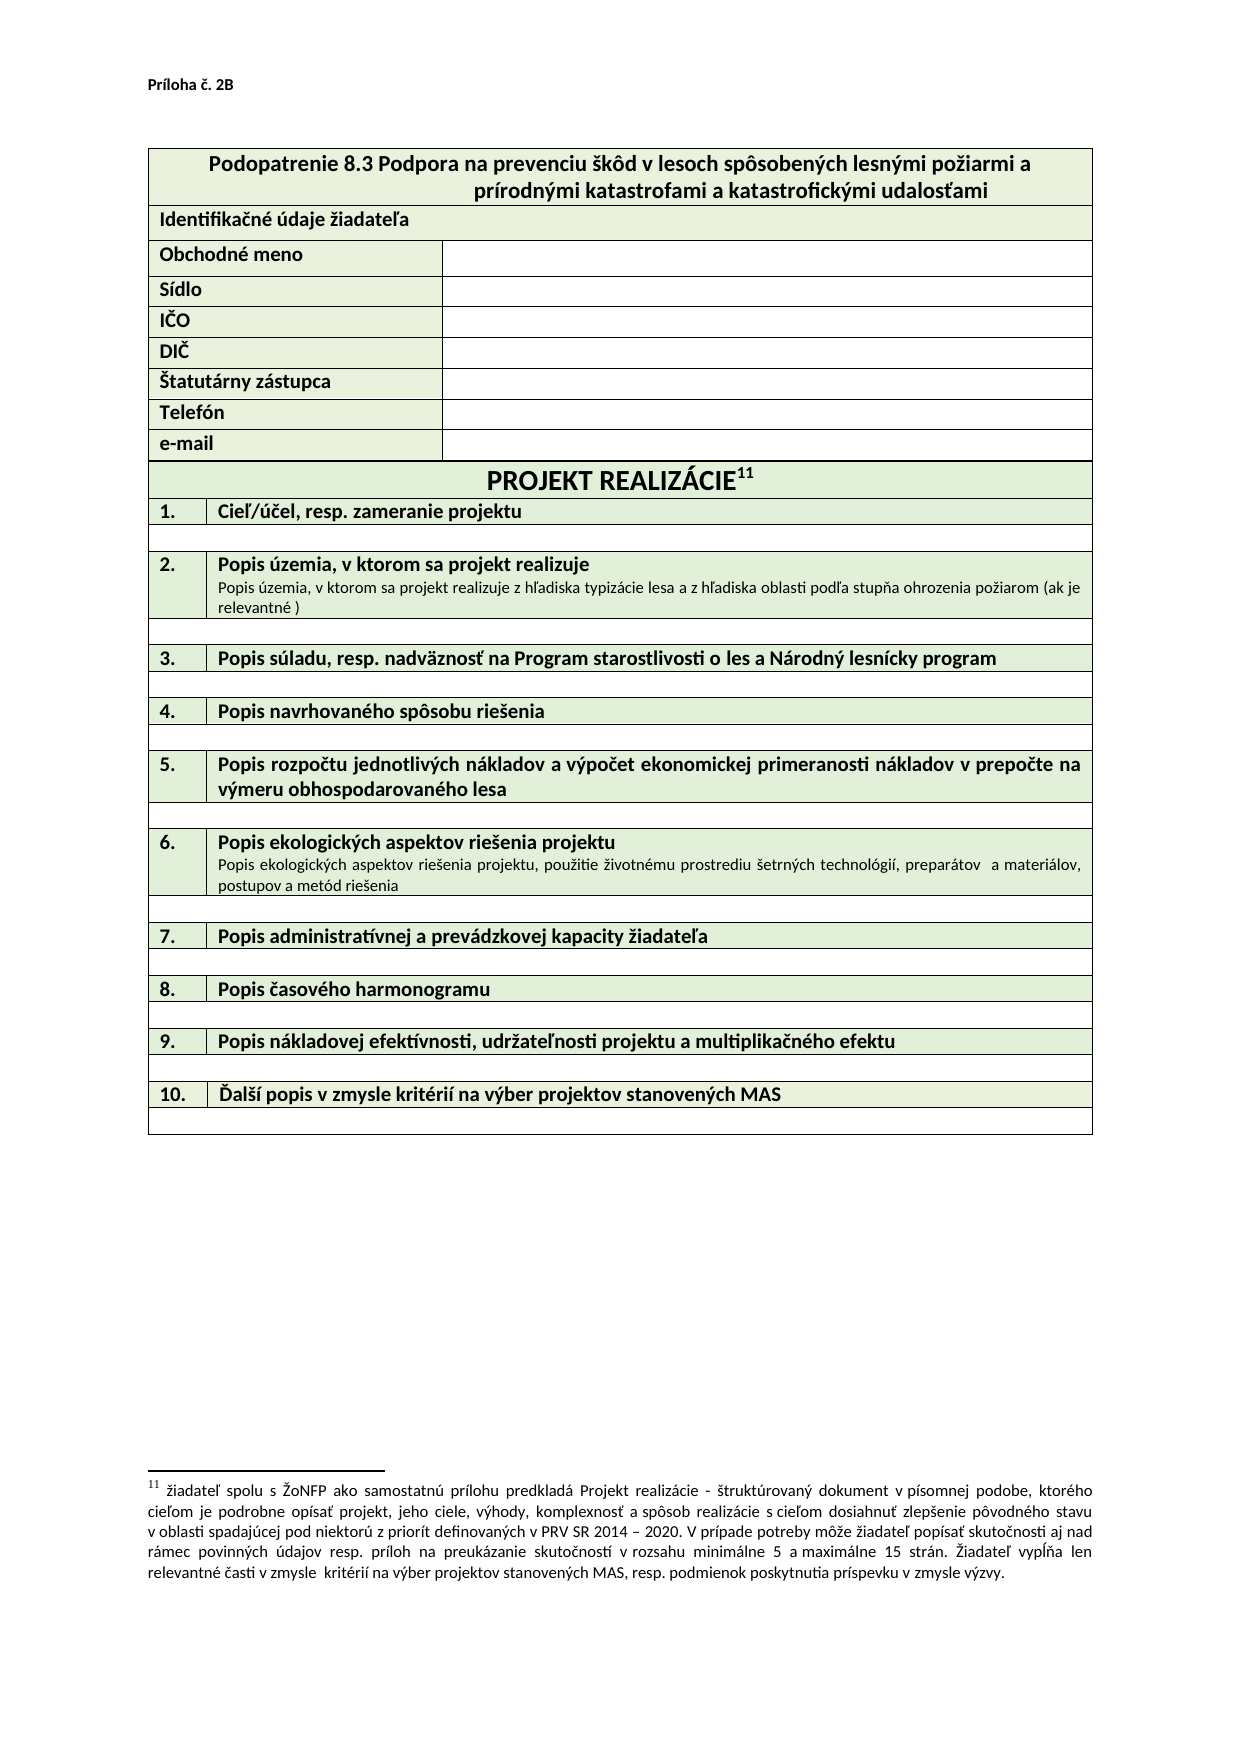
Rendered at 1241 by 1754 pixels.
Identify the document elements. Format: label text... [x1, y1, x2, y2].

table_cell IČO [149, 307, 442, 337]
table_cell [443, 338, 1092, 368]
table_cell [149, 803, 1092, 828]
table_cell Popis nákladovej efektívnosti, udržateľnosti projektu a multiplikačného efektu [207, 1029, 1092, 1054]
table_cell 3. [149, 645, 206, 671]
table_cell [149, 896, 1092, 922]
table_cell 1. [149, 499, 206, 524]
table_cell [149, 725, 1092, 750]
table_cell 5. [149, 751, 206, 802]
table_cell Sídlo [149, 277, 442, 306]
table_cell Popis ekologických aspektov riešenia projektu Popis ekologických aspektov riešenia projektu, použitie životnému prostrediu šetrných technológií, preparátov a materiálov, postupov a metód riešenia [207, 829, 1092, 895]
table_cell [149, 1055, 1092, 1081]
table_cell 2. [149, 552, 206, 618]
table_cell DIČ [149, 338, 442, 368]
table_cell Ďalší popis v zmysle kritérií na výber projektov stanovených MAS [208, 1082, 1092, 1107]
table_cell [443, 241, 1092, 276]
table_cell 10. [149, 1082, 207, 1107]
table_cell [149, 619, 1092, 644]
table_cell Cieľ/účel, resp. zameranie projektu [207, 499, 1092, 524]
table_cell [443, 369, 1092, 398]
table_cell [149, 949, 1092, 975]
table_header PROJEKT REALIZÁCIE [149, 462, 1092, 498]
table_cell Obchodné meno [149, 241, 442, 276]
table_cell [149, 672, 1092, 697]
table_cell [149, 525, 1092, 551]
table_cell Telefón [149, 400, 442, 429]
table_cell [149, 1108, 1092, 1133]
table_cell Identifikačné údaje žiadateľa [149, 206, 1092, 240]
table_header Podopatrenie 8.3 Podpora na prevenciu škôd v lesoch spôsobených lesnými požiarmi a prírodnými katastrofami a katastrofickými udalosťami [149, 149, 1092, 205]
table_cell Popis navrhovaného spôsobu riešenia [207, 698, 1092, 723]
table_cell Popis administratívnej a prevádzkovej kapacity žiadateľa [207, 923, 1092, 948]
table_cell 4. [149, 698, 206, 723]
table_cell 8. [149, 976, 206, 1001]
table_cell [443, 307, 1092, 337]
table_cell Popis časového harmonogramu [207, 976, 1092, 1001]
table_cell [149, 1002, 1092, 1028]
table_cell [443, 400, 1092, 429]
table_cell [443, 277, 1092, 306]
table_cell Popis rozpočtu jednotlivých nákladov a výpočet ekonomickej primeranosti nákladov v prepočte na výmeru obhospodarovaného lesa [207, 751, 1092, 802]
table_cell Popis súladu, resp. nadväznosť na Program starostlivosti o les a Národný lesnícky program [207, 645, 1092, 671]
table_cell 6. [149, 829, 206, 895]
table_cell [443, 430, 1092, 460]
table_cell e-mail [149, 430, 442, 460]
table_cell 9. [149, 1029, 206, 1054]
table_cell Štatutárny zástupca [149, 369, 442, 398]
table_cell Popis územia, v ktorom sa projekt realizuje Popis územia, v ktorom sa projekt realizuje z hľadiska typizácie lesa a z hľadiska oblasti podľa stupňa ohrozenia požiarom (ak je relevantné ) [207, 552, 1092, 618]
table_cell 7. [149, 923, 206, 948]
